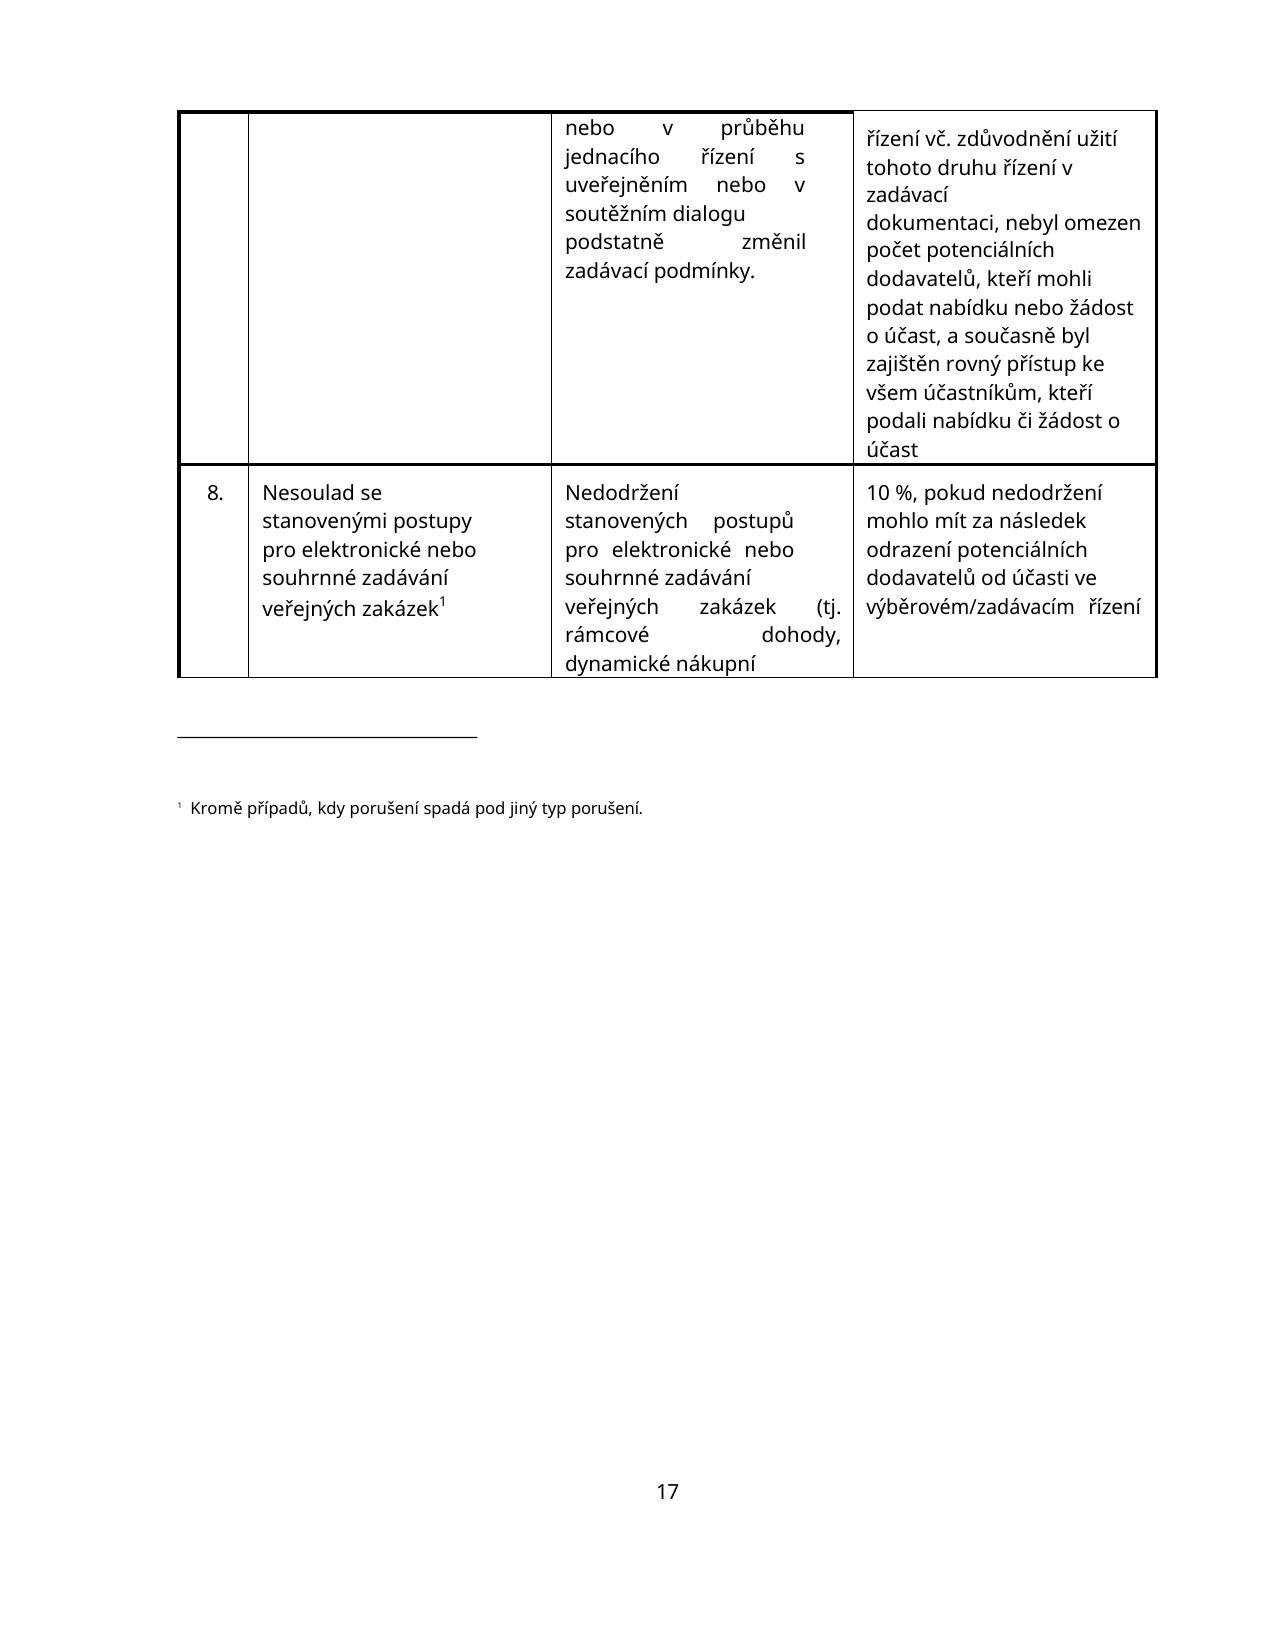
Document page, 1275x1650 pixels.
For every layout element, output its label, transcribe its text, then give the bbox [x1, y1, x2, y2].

list Kromě případů, kdy porušení spadá pod jiný typ porušení. [177, 797, 1169, 819]
table_cell 8. [181, 466, 248, 677]
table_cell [854, 111, 1155, 463]
table_cell Nedodržení stanovených postupů pro elektronické nebo souhrnné zadávání veřejných zakázek (tj. rámcové dohody, dynamické nákupní [552, 466, 853, 677]
table_cell Nesoulad se stanovenými postupy pro elektronické nebo souhrnné zadávání veřejných zakázek1 [249, 466, 551, 677]
table_cell 10 %, pokud nedodržení mohlo mít za následek odrazení potenciálních dodavatelů od účasti ve výběrovém/zadávacím řízení [854, 466, 1155, 677]
